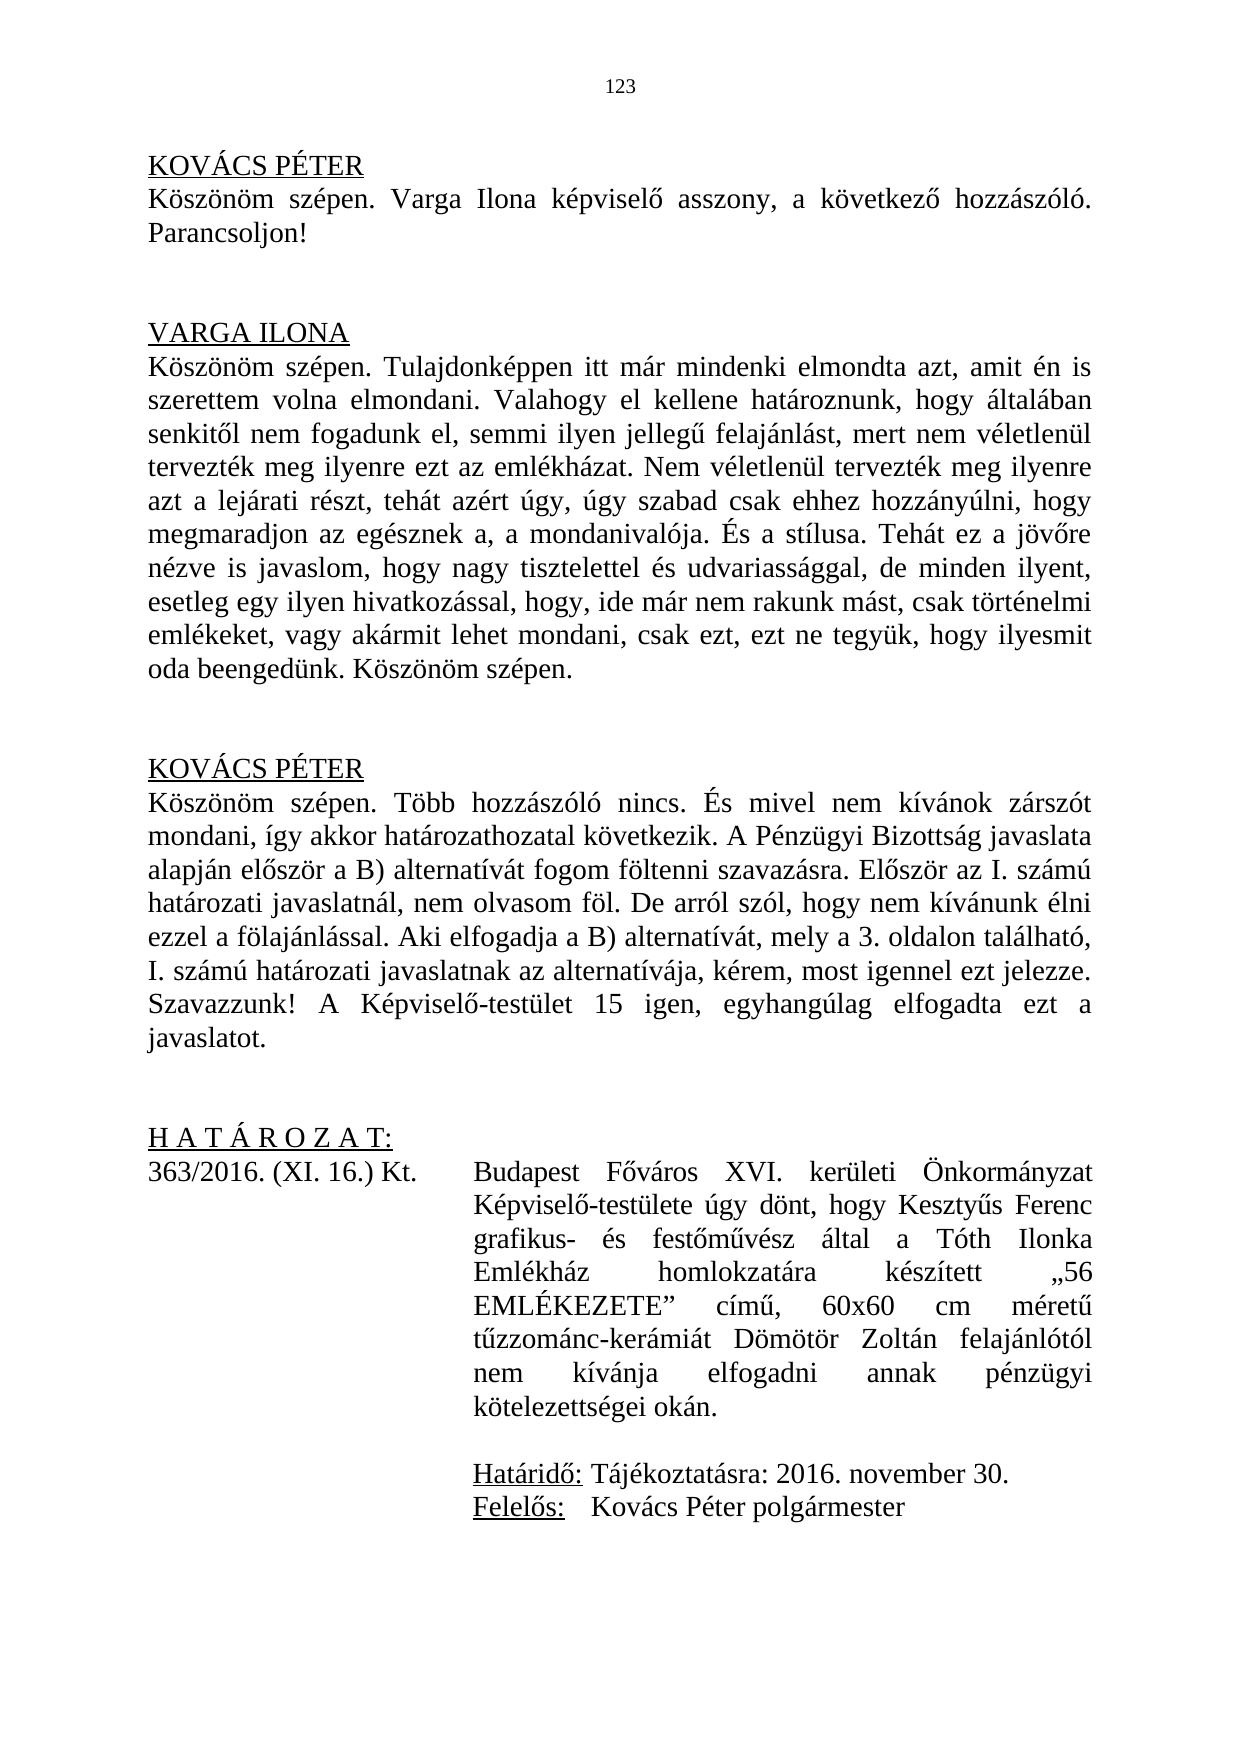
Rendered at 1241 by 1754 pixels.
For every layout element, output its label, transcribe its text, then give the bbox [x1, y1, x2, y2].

text Köszönöm szépen. Varga Ilona képviselő asszony, a következő hozzászóló. Parancsoljon! [148, 181, 1093, 248]
text Felelős: Kovács Péter polgármester [472, 1489, 1104, 1523]
text Határidő: Tájékoztatásra: 2016. november 30. [472, 1456, 1093, 1489]
text Köszönöm szépen. Több hozzászóló nincs. És mivel nem kívánok zárszót mondani, így akkor határozathozatal következik. A Pénzügyi Bizottság javaslata alapján először a B) alternatívát fogom föltenni szavazásra. Először az I. számú határozati javaslatnál, nem olvasom föl. De arról szól, hogy nem kívánunk élni ezzel a fölajánlással. Aki elfogadja a B) alternatívát, mely a 3. oldalon található, I. számú határozati javaslatnak az alternatívája, kérem, most igennel ezt jelezze. Szavazzunk! A Képviselő-testület 15 igen, egyhangúlag elfogadta ezt a javaslatot. [148, 785, 1093, 1053]
text H A T Á R O Z A T: [148, 1120, 1093, 1154]
text KOVÁCS PÉTER [148, 148, 1093, 181]
text KOVÁCS PÉTER [148, 751, 1093, 785]
text Köszönöm szépen. Tulajdonképpen itt már mindenki elmondta azt, amit én is szerettem volna elmondani. Valahogy el kellene határoznunk, hogy általában senkitől nem fogadunk el, semmi ilyen jellegű felajánlást, mert nem véletlenül tervezték meg ilyenre ezt az emlékházat. Nem véletlenül tervezték meg ilyenre azt a lejárati részt, tehát azért úgy, úgy szabad csak ehhez hozzányúlni, hogy megmaradjon az egésznek a, a mondanivalója. És a stílusa. Tehát ez a jövőre nézve is javaslom, hogy nagy tisztelettel és udvariassággal, de minden ilyent, esetleg egy ilyen hivatkozással, hogy, ide már nem rakunk mást, csak történelmi emlékeket, vagy akármit lehet mondani, csak ezt, ezt ne tegyük, hogy ilyesmit oda beengedünk. Köszönöm szépen. [148, 349, 1093, 684]
text VARGA ILONA [148, 315, 1093, 349]
text 363/2016. (XI. 16.) Kt. Budapest Főváros XVI. kerületi Önkormányzat Képviselő-testülete úgy dönt, hogy Kesztyűs Ferenc grafikus- és festőművész által a Tóth Ilonka Emlékház homlokzatára készített „56 EMLÉKEZETE” című, 60x60 cm méretű tűzzománc-kerámiát Dömötör Zoltán felajánlótól nem kívánja elfogadni annak pénzügyi kötelezettségei okán. [148, 1154, 1093, 1422]
